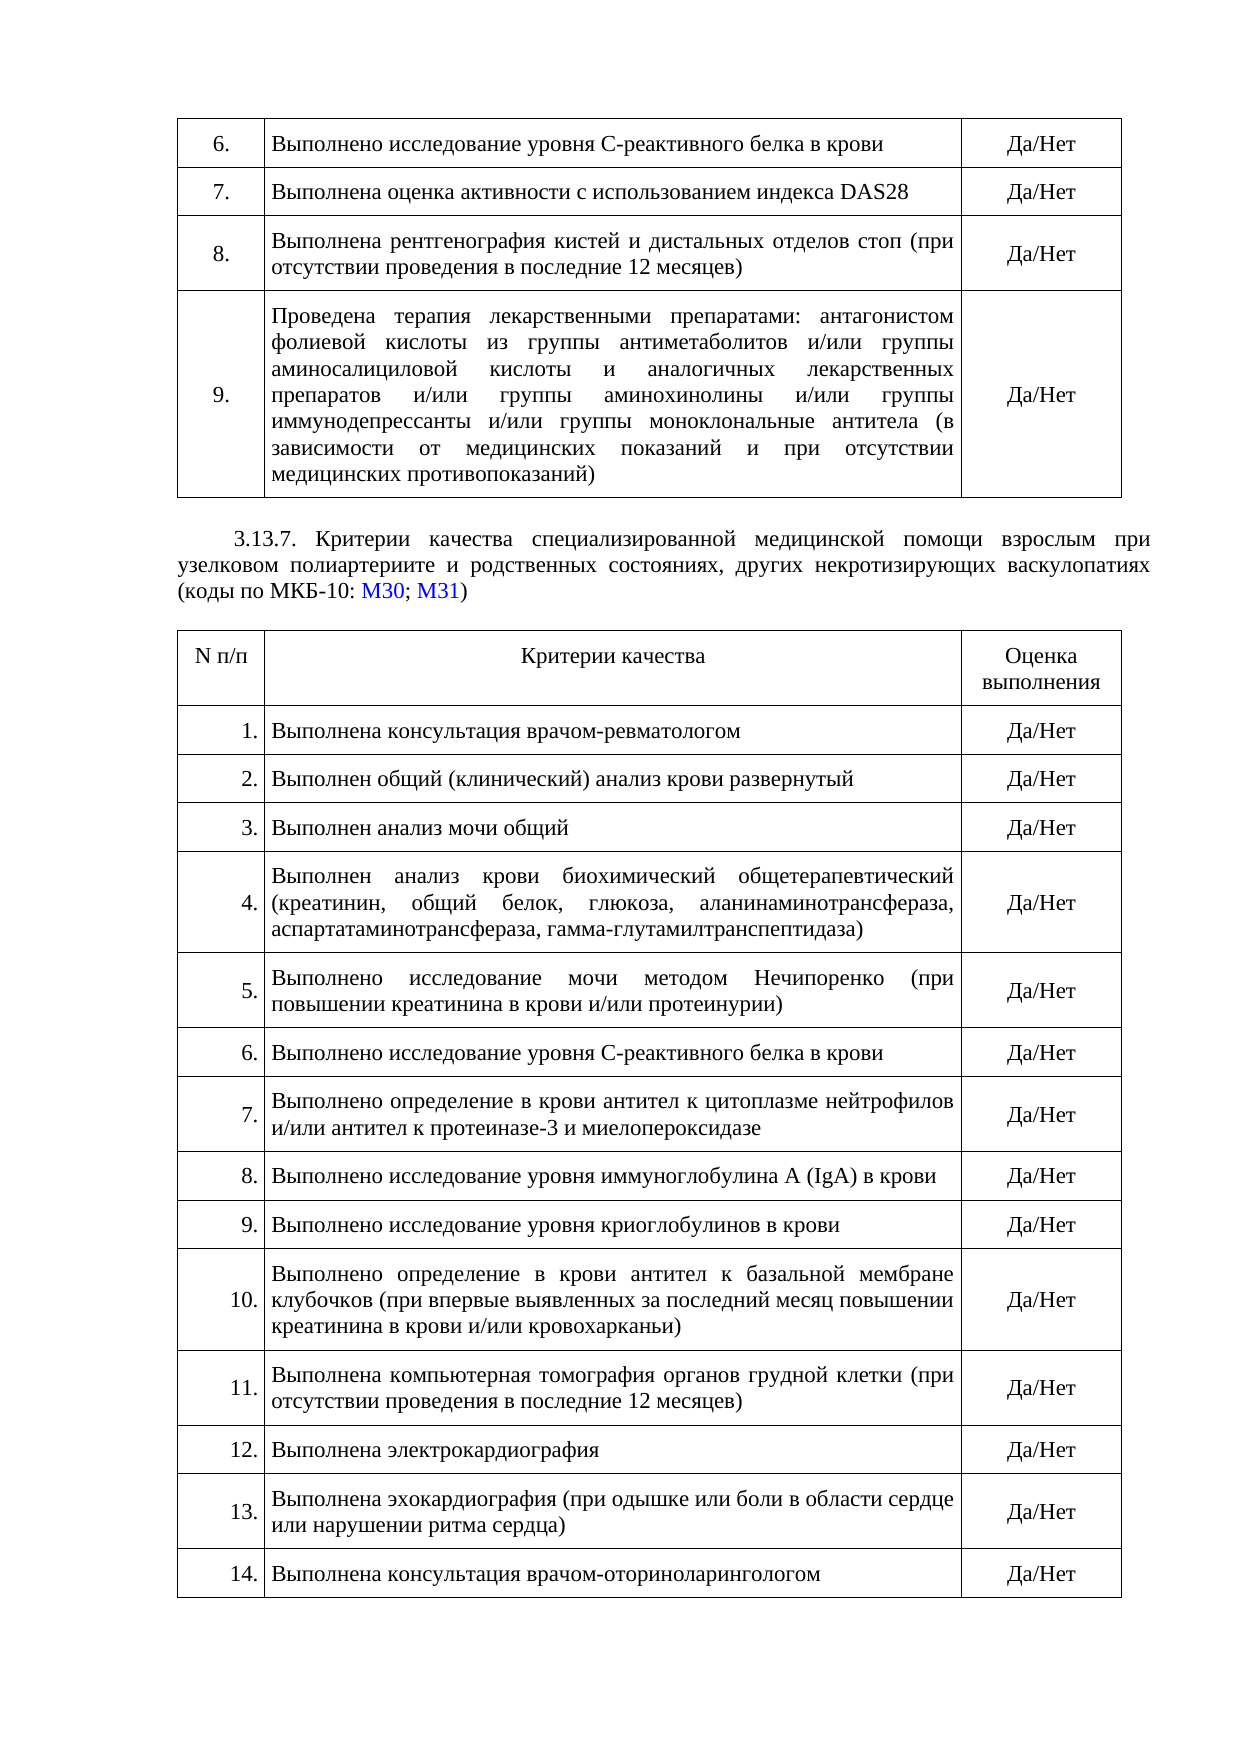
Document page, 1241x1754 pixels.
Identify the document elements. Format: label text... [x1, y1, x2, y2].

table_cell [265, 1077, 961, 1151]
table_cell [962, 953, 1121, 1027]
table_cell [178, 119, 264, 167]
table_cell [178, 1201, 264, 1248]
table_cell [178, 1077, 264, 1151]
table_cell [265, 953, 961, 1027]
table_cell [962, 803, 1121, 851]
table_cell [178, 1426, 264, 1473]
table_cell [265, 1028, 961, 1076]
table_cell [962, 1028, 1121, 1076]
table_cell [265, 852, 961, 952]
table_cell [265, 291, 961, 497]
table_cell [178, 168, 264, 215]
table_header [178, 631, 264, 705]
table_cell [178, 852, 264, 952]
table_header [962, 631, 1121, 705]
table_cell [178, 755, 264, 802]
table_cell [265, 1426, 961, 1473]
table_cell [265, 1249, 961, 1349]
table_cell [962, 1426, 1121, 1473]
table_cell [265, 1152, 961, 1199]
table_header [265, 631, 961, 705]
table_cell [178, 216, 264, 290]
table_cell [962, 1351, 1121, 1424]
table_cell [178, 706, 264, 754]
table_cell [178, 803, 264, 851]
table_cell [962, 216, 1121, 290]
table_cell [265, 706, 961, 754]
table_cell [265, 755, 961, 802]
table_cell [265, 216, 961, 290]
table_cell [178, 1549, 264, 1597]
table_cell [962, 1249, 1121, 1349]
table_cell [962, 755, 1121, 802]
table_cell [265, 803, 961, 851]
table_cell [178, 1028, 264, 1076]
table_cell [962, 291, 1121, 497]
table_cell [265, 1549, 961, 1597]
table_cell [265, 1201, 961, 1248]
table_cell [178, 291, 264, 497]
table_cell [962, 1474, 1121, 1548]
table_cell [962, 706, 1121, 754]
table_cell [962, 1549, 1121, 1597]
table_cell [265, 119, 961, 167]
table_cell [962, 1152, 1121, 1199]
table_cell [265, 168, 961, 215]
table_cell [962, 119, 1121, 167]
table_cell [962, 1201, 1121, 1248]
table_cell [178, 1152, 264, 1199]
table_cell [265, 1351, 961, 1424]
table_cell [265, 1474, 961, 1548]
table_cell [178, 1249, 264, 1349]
text 3.13.7. Критерии качества специализированной медицинской помощи взрослым при узелковом полиартериите и родственных состояниях, других некротизирующих васкулопатиях (коды по МКБ-10: M30; M31) [177, 524, 1152, 604]
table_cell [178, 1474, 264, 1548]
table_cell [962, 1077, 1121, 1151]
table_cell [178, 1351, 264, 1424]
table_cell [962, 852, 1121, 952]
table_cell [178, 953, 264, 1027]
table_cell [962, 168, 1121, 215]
